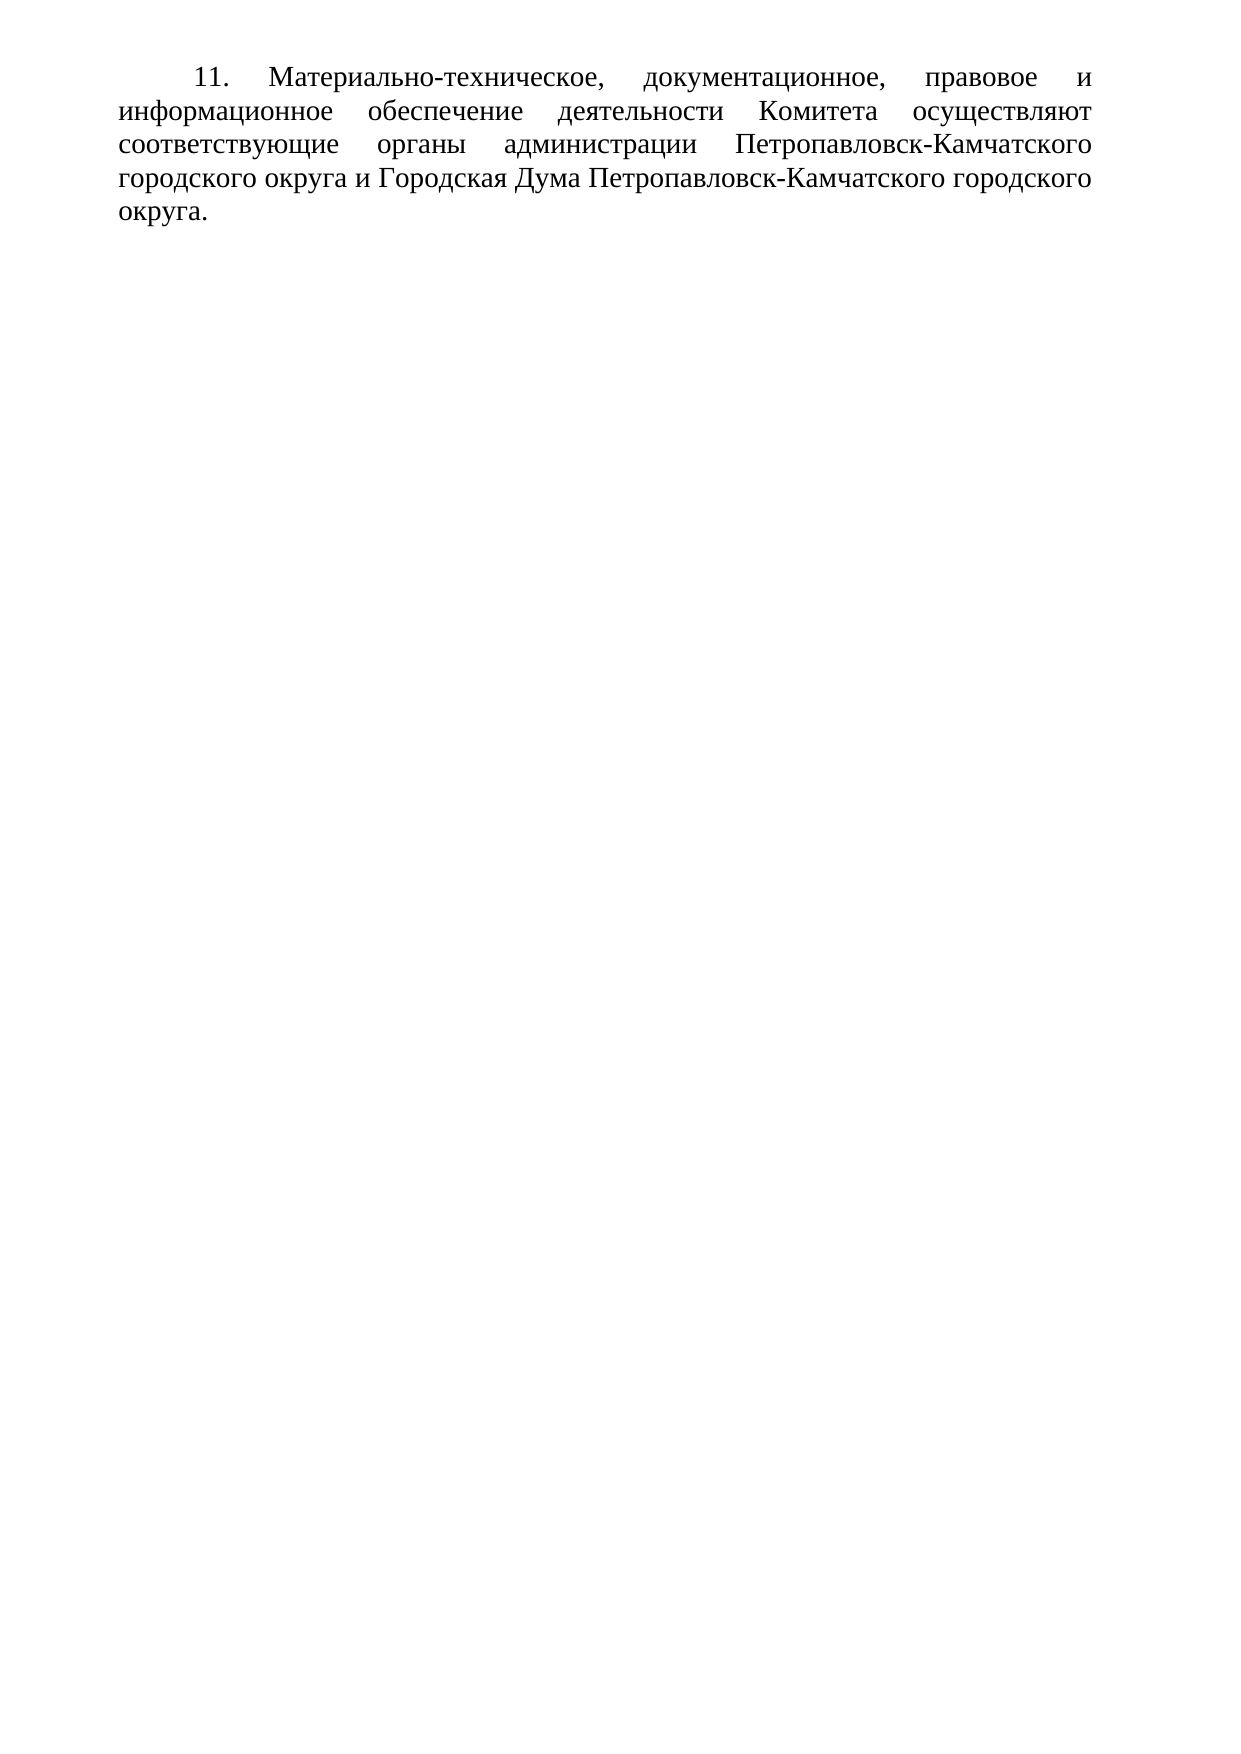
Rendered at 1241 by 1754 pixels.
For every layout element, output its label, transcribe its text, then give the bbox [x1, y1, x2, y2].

text 11. Материально-техническое, документационное, правовое и информационное обеспечение деятельности Комитета осуществляют соответствующие органы администрации Петропавловск-Камчатского городского округа и Городская Дума Петропавловск-Камчатского городского округа. [118, 59, 1093, 227]
